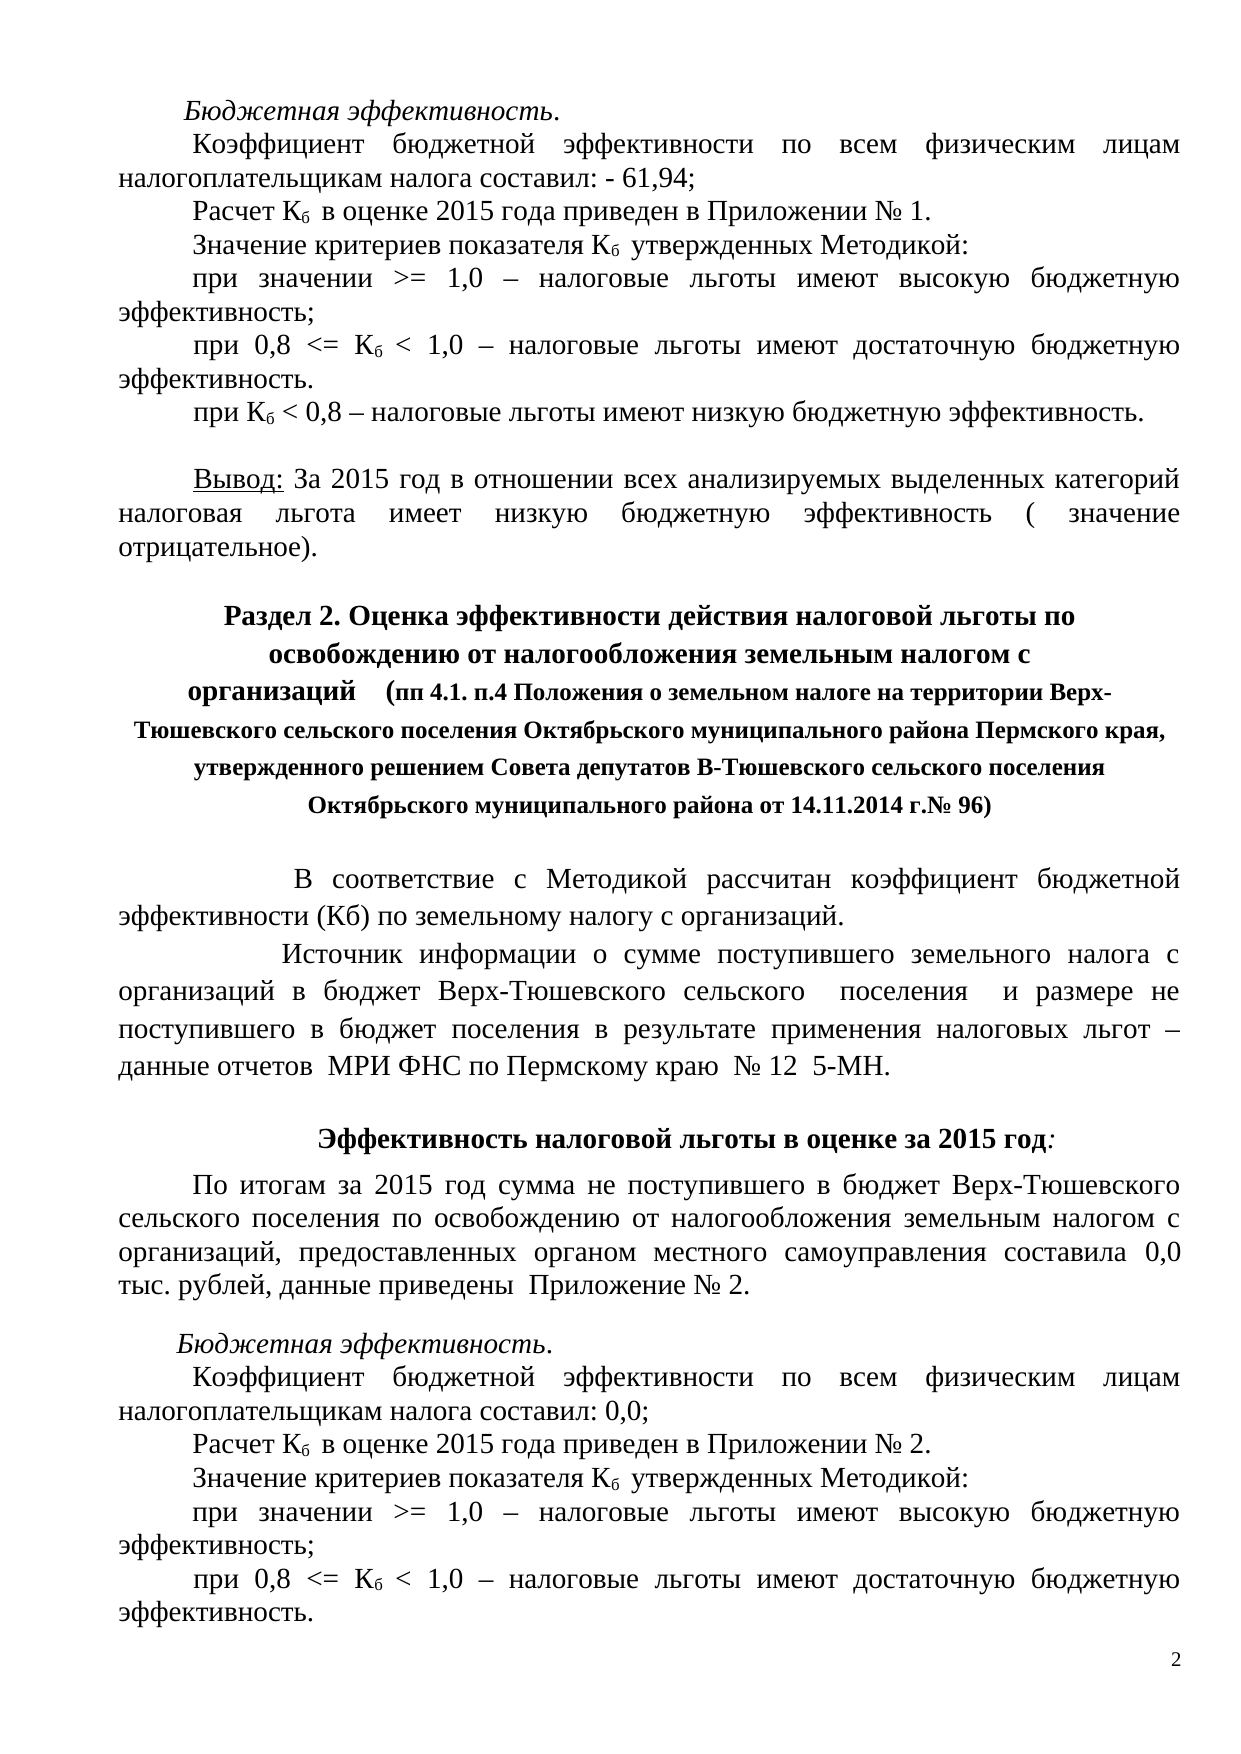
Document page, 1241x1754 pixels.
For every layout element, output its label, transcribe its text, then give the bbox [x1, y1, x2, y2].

text Расчет Кб в оценке 2015 года приведен в Приложении № 2. [118, 1427, 1181, 1460]
text освобождению от налогообложения земельным налогом с [118, 633, 1181, 671]
text Источник информации о сумме поступившего земельного налога с организаций в бюджет Верх-Тюшевского сельского поселения и размере не поступившего в бюджет поселения в результате применения налоговых льгот – данные отчетов МРИ ФНС по Пермскому краю № 12 5-МН. [118, 933, 1181, 1083]
text при значении >= 1,0 – налоговые льготы имеют высокую бюджетную эффективность; [118, 260, 1181, 327]
text Вывод: За 2015 год в отношении всех анализируемых выделенных категорий налоговая льгота имеет низкую бюджетную эффективность ( значение отрицательное). [118, 462, 1181, 562]
text По итогам за 2015 год сумма не поступившего в бюджет Верх-Тюшевского сельского поселения по освобождению от налогообложения земельным налогом с организаций, предоставленных органом местного самоуправления составила 0,0 тыс. рублей, данные приведены Приложение № 2. [118, 1167, 1181, 1301]
text Бюджетная эффективность. [118, 1326, 1181, 1359]
text Бюджетная эффективность. [118, 93, 1181, 126]
text Расчет Кб в оценке 2015 года приведен в Приложении № 1. [118, 193, 1181, 227]
text Коэффициент бюджетной эффективности по всем физическим лицам налогоплательщикам налога составил: - 61,94; [118, 126, 1181, 193]
text при значении >= 1,0 – налоговые льготы имеют высокую бюджетную эффективность; [118, 1494, 1181, 1561]
text при 0,8 <= Кб < 1,0 – налоговые льготы имеют достаточную бюджетную эффективность. [118, 1561, 1181, 1628]
text при Кб < 0,8 – налоговые льготы имеют низкую бюджетную эффективность. [118, 394, 1181, 428]
text организаций (пп 4.1. п.4 Положения о земельном налоге на территории Верх-Тюшевского сельского поселения Октябрьского муниципального района Пермского края, утвержденного решением Совета депутатов В-Тюшевского сельского поселения Октябрьского муниципального района от 14.11.2014 г.№ 96) [118, 671, 1181, 821]
text Коэффициент бюджетной эффективности по всем физическим лицам налогоплательщикам налога составил: 0,0; [118, 1359, 1181, 1427]
text Эффективность налоговой льготы в оценке за 2015 год: [118, 1121, 1181, 1154]
text Значение критериев показателя Кб утвержденных Методикой: [118, 227, 1181, 260]
text Раздел 2. Оценка эффективности действия налоговой льготы по [118, 596, 1181, 633]
text при 0,8 <= Кб < 1,0 – налоговые льготы имеют достаточную бюджетную эффективность. [118, 327, 1181, 394]
text В соответствие с Методикой рассчитан коэффициент бюджетной эффективности (Кб) по земельному налогу с организаций. [118, 858, 1181, 933]
text Значение критериев показателя Кб утвержденных Методикой: [118, 1460, 1181, 1494]
